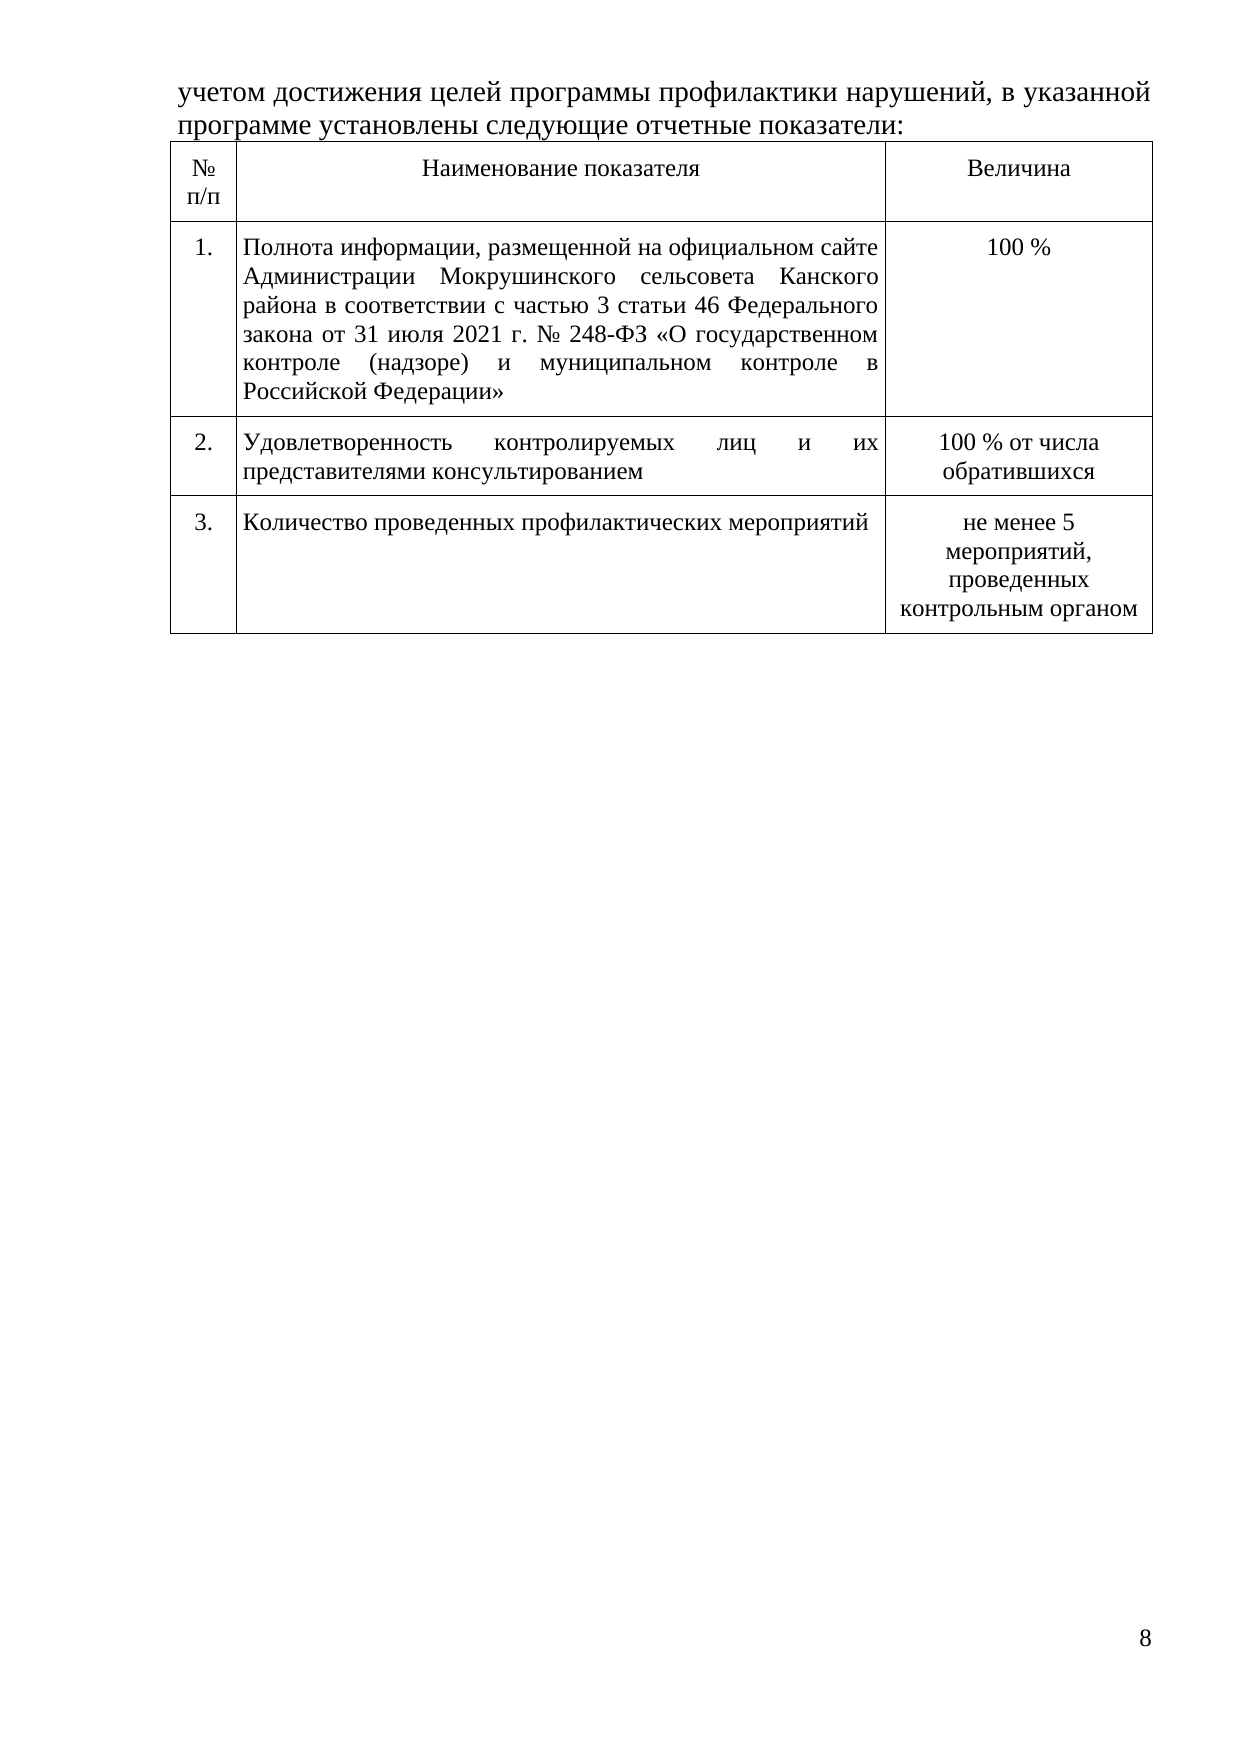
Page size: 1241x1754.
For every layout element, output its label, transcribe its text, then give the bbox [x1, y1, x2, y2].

table_header Наименование показателя [237, 142, 885, 221]
table_cell 100 % от числа обратившихся [886, 417, 1152, 495]
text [177, 74, 1152, 141]
table_cell Полнота информации, размещенной на официальном сайте Администрации Мокрушинского сельсовета Канского района в соответствии с частью 3 статьи 46 Федерального закона от 31 июля 2021 г. № 248-ФЗ «О государственном контроле (надзоре) и муниципальном контроле в Российской Федерации» [237, 222, 885, 416]
table_cell Удовлетворенность контролируемых лиц и их представителями консультированием [237, 417, 885, 495]
table_cell 1. [171, 222, 236, 416]
table_cell 3. [171, 496, 236, 633]
table_cell Количество проведенных профилактических мероприятий [237, 496, 885, 633]
table_cell не менее 5 мероприятий, проведенных контрольным органом [886, 496, 1152, 633]
table_header Величина [886, 142, 1152, 221]
table_cell 100 % [886, 222, 1152, 416]
table_cell 2. [171, 417, 236, 495]
table_header № п/п [171, 142, 236, 221]
